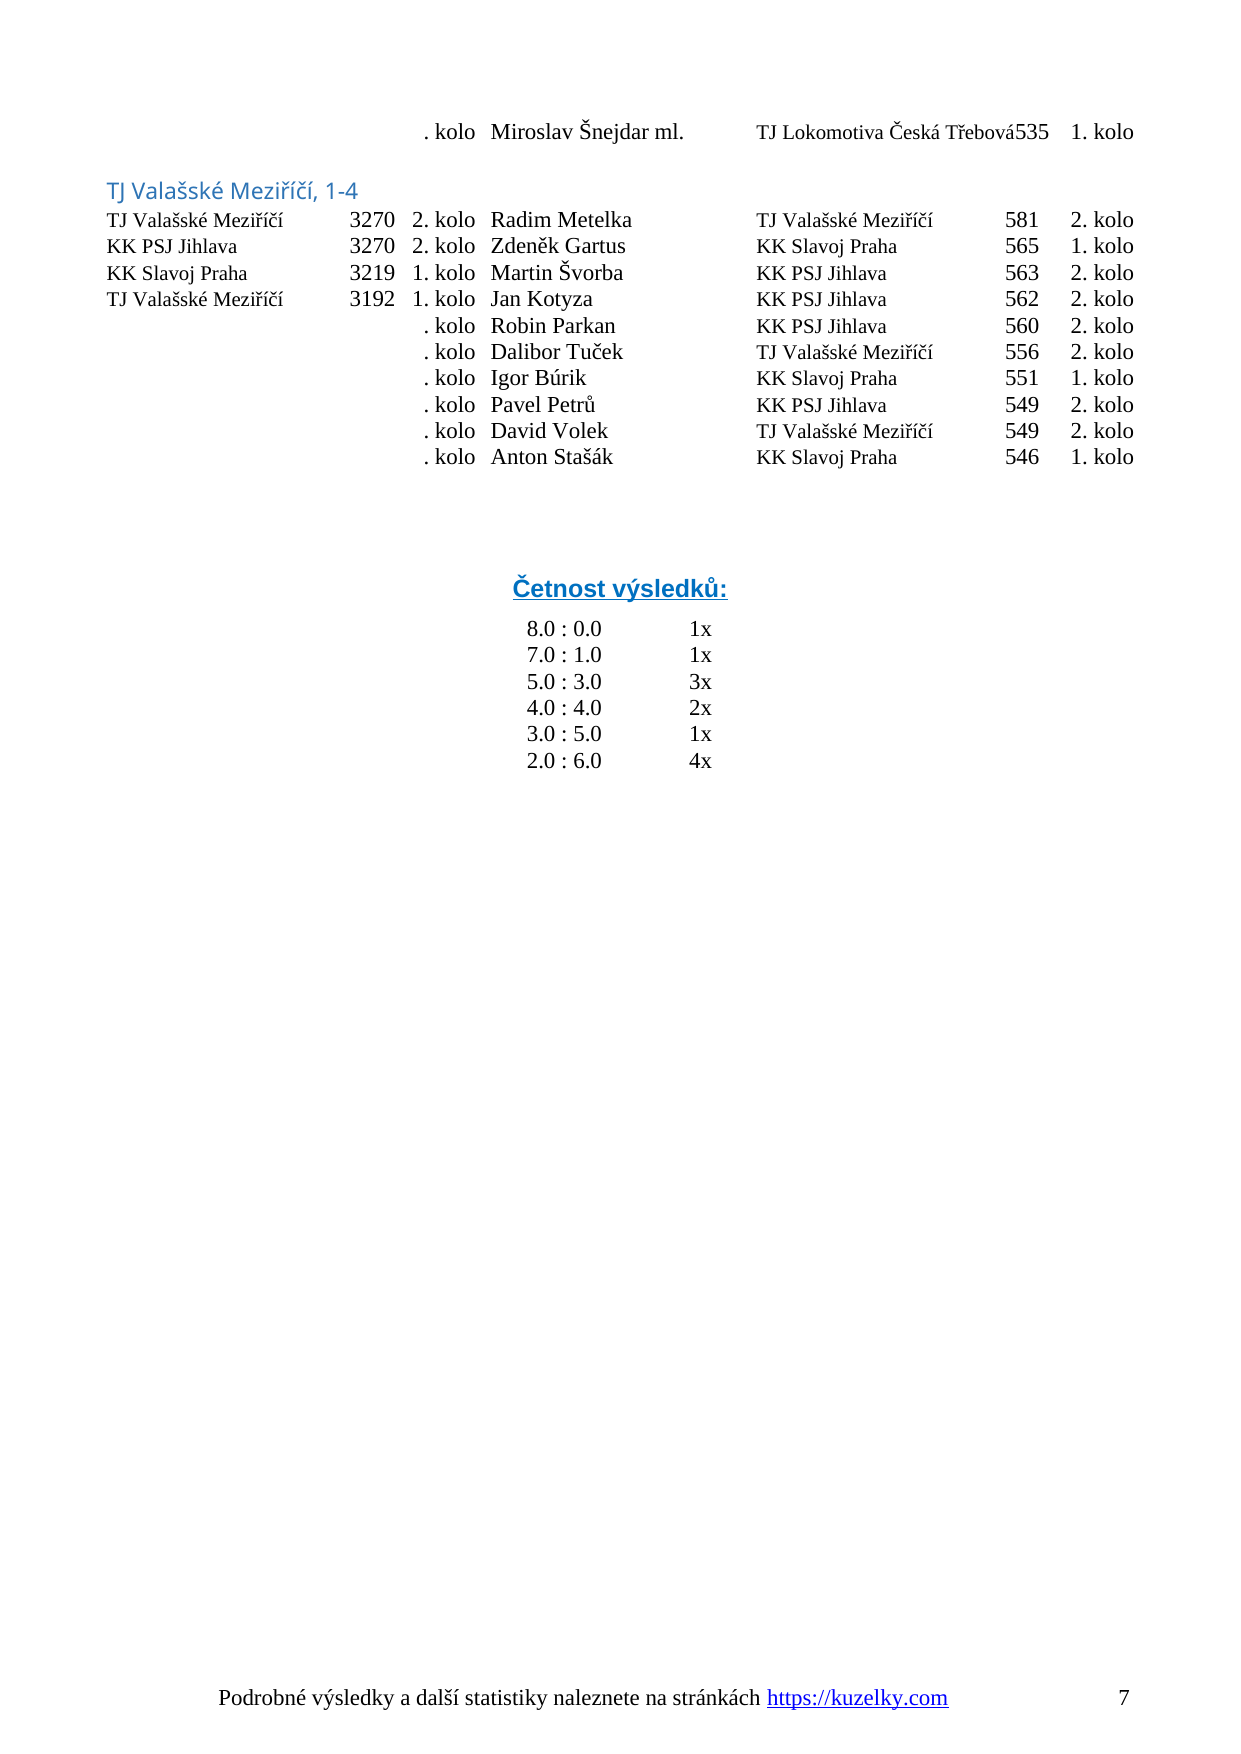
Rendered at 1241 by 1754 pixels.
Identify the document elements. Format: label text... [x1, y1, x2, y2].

text KK PSJ Jihlava 3270 2. kolo Zdeněk Gartus KK Slavoj Praha 565 1. kolo [106, 233, 1134, 259]
text TJ Valašské Meziříčí 3270 2. kolo Radim Metelka TJ Valašské Meziříčí 581 2. kolo [106, 206, 1134, 233]
text . kolo Miroslav Šnejdar ml. TJ Lokomotiva Česká Třebová 535 1. kolo [106, 118, 1134, 144]
text 4.0 : 4.0 2x [106, 694, 1134, 721]
text 3.0 : 5.0 1x [106, 721, 1134, 747]
text 7.0 : 1.0 1x [106, 641, 1134, 668]
text . kolo Dalibor Tuček TJ Valašské Meziříčí 556 2. kolo [106, 338, 1134, 364]
text . kolo Anton Stašák KK Slavoj Praha 546 1. kolo [106, 443, 1134, 470]
subtitle TJ Valašské Meziříčí, 1-4 [106, 175, 1134, 206]
text 8.0 : 0.0 1x [106, 615, 1134, 641]
text . kolo Igor Búrik KK Slavoj Praha 551 1. kolo [106, 364, 1134, 391]
text 5.0 : 3.0 3x [106, 668, 1134, 694]
text KK Slavoj Praha 3219 1. kolo Martin Švorba KK PSJ Jihlava 563 2. kolo [106, 259, 1134, 285]
text 2.0 : 6.0 4x [106, 747, 1134, 773]
text . kolo David Volek TJ Valašské Meziříčí 549 2. kolo [106, 417, 1134, 443]
text . kolo Pavel Petrů KK PSJ Jihlava 549 2. kolo [106, 391, 1134, 417]
text TJ Valašské Meziříčí 3192 1. kolo Jan Kotyza KK PSJ Jihlava 562 2. kolo [106, 285, 1134, 312]
text . kolo Robin Parkan KK PSJ Jihlava 560 2. kolo [106, 312, 1134, 338]
text Četnost výsledků: [94, 574, 1145, 603]
